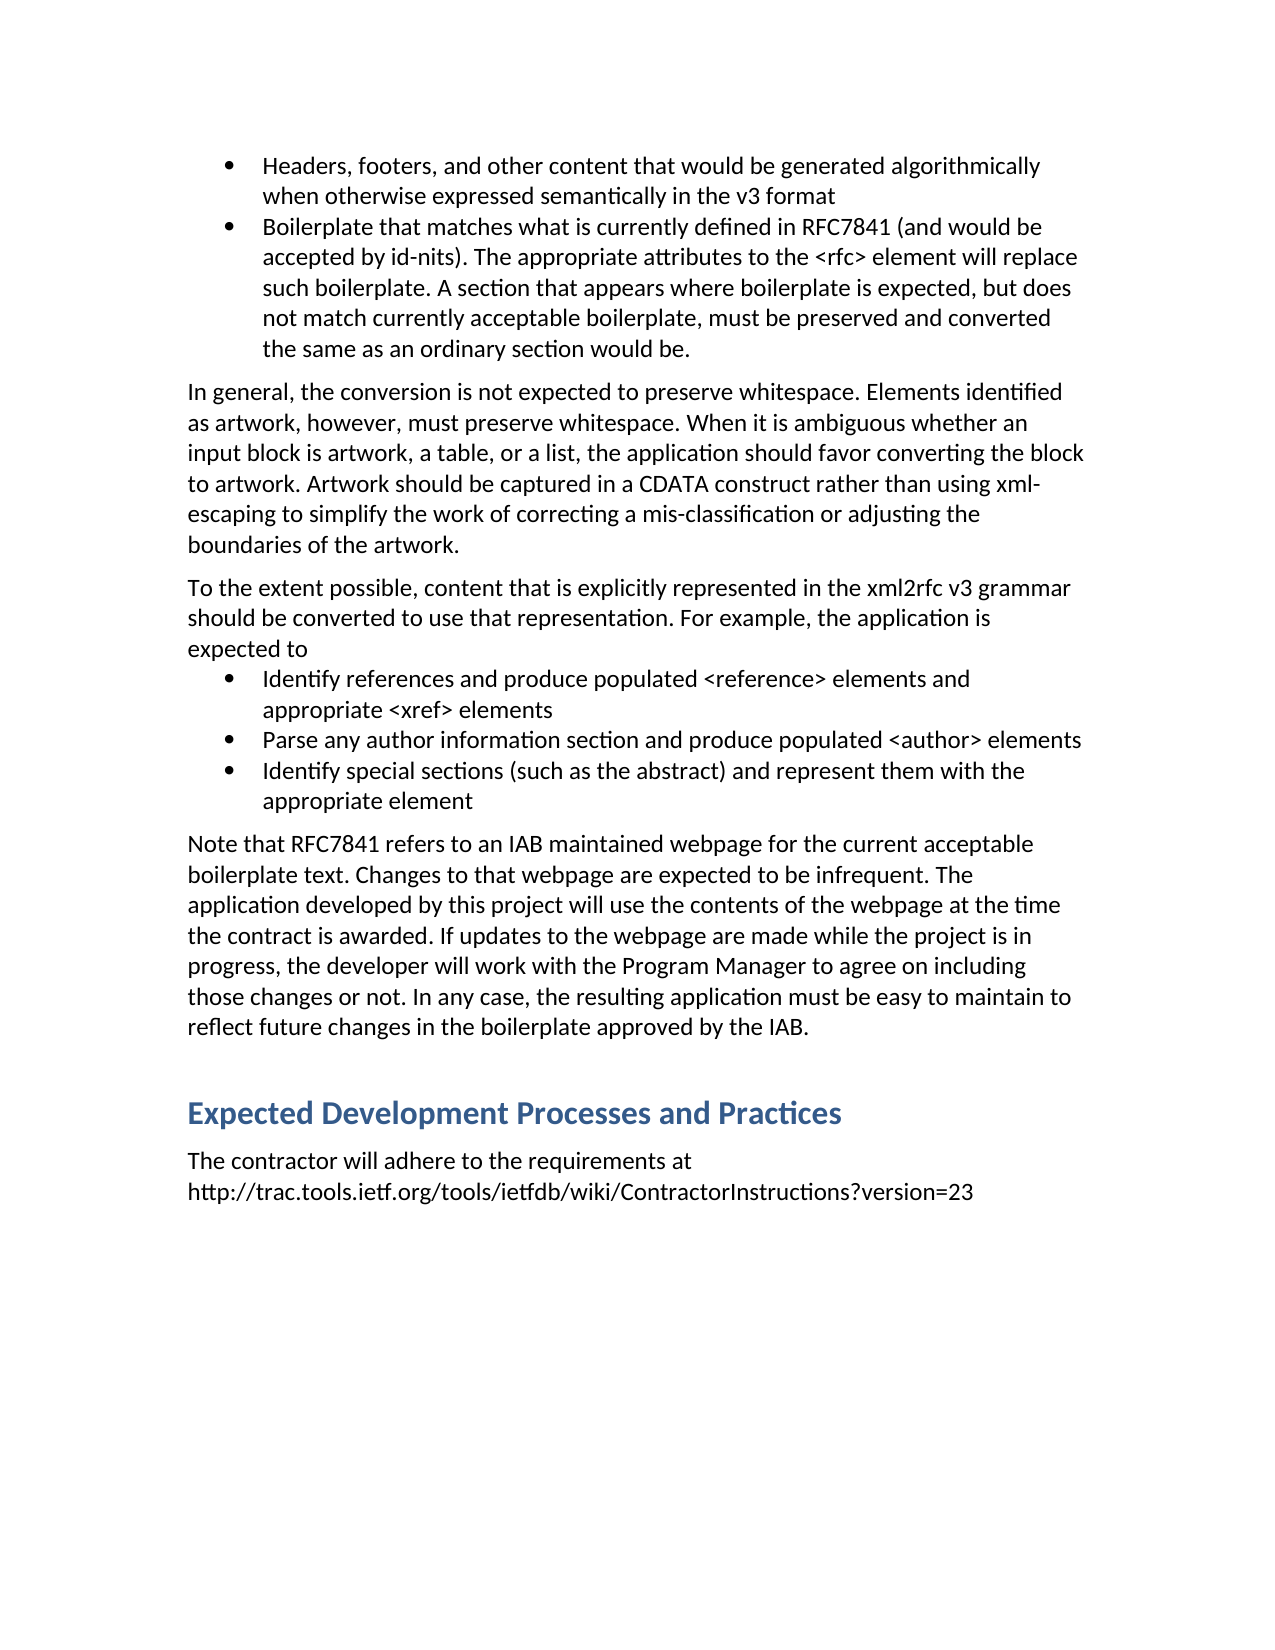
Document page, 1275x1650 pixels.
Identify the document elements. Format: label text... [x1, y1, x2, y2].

list Headers, footers, and other content that would be generated algorithmically when otherwise expressed semantically in the v3 format [225, 150, 1087, 211]
subtitle Expected Development Processes and Practices [187, 1092, 1087, 1133]
text Note that RFC7841 refers to an IAB maintained webpage for the current acceptable boilerplate text. Changes to that webpage are expected to be infrequent. The application developed by this project will use the contents of the webpage at the time the contract is awarded. If updates to the webpage are made while the project is in progress, the developer will work with the Program Manager to agree on including those changes or not. In any case, the resulting application must be easy to maintain to reflect future changes in the boilerplate approved by the IAB. [187, 828, 1087, 1042]
list Identify references and produce populated <reference> elements and appropriate <xref> elements [225, 663, 1087, 724]
list Identify special sections (such as the abstract) and represent them with the appropriate element [225, 755, 1087, 816]
list To the extent possible, content that is explicitly represented in the xml2rfc v3 grammar should be converted to use that representation. For example, the application is expected to [187, 572, 1087, 663]
list Parse any author information section and produce populated <author> elements [225, 724, 1087, 755]
text In general, the conversion is not expected to preserve whitespace. Elements identified as artwork, however, must preserve whitespace. When it is ambiguous whether an input block is artwork, a table, or a list, the application should favor converting the block to artwork. Artwork should be captured in a CDATA construct rather than using xml-escaping to simplify the work of correcting a mis-classification or adjusting the boundaries of the artwork. [187, 376, 1087, 559]
list Boilerplate that matches what is currently defined in RFC7841 (and would be accepted by id-nits). The appropriate attributes to the <rfc> element will replace such boilerplate. A section that appears where boilerplate is expected, but does not match currently acceptable boilerplate, must be preserved and converted the same as an ordinary section would be. [225, 211, 1087, 364]
text The contractor will adhere to the requirements at http://trac.tools.ietf.org/tools/ietfdb/wiki/ContractorInstructions?version=23 [187, 1145, 1087, 1206]
